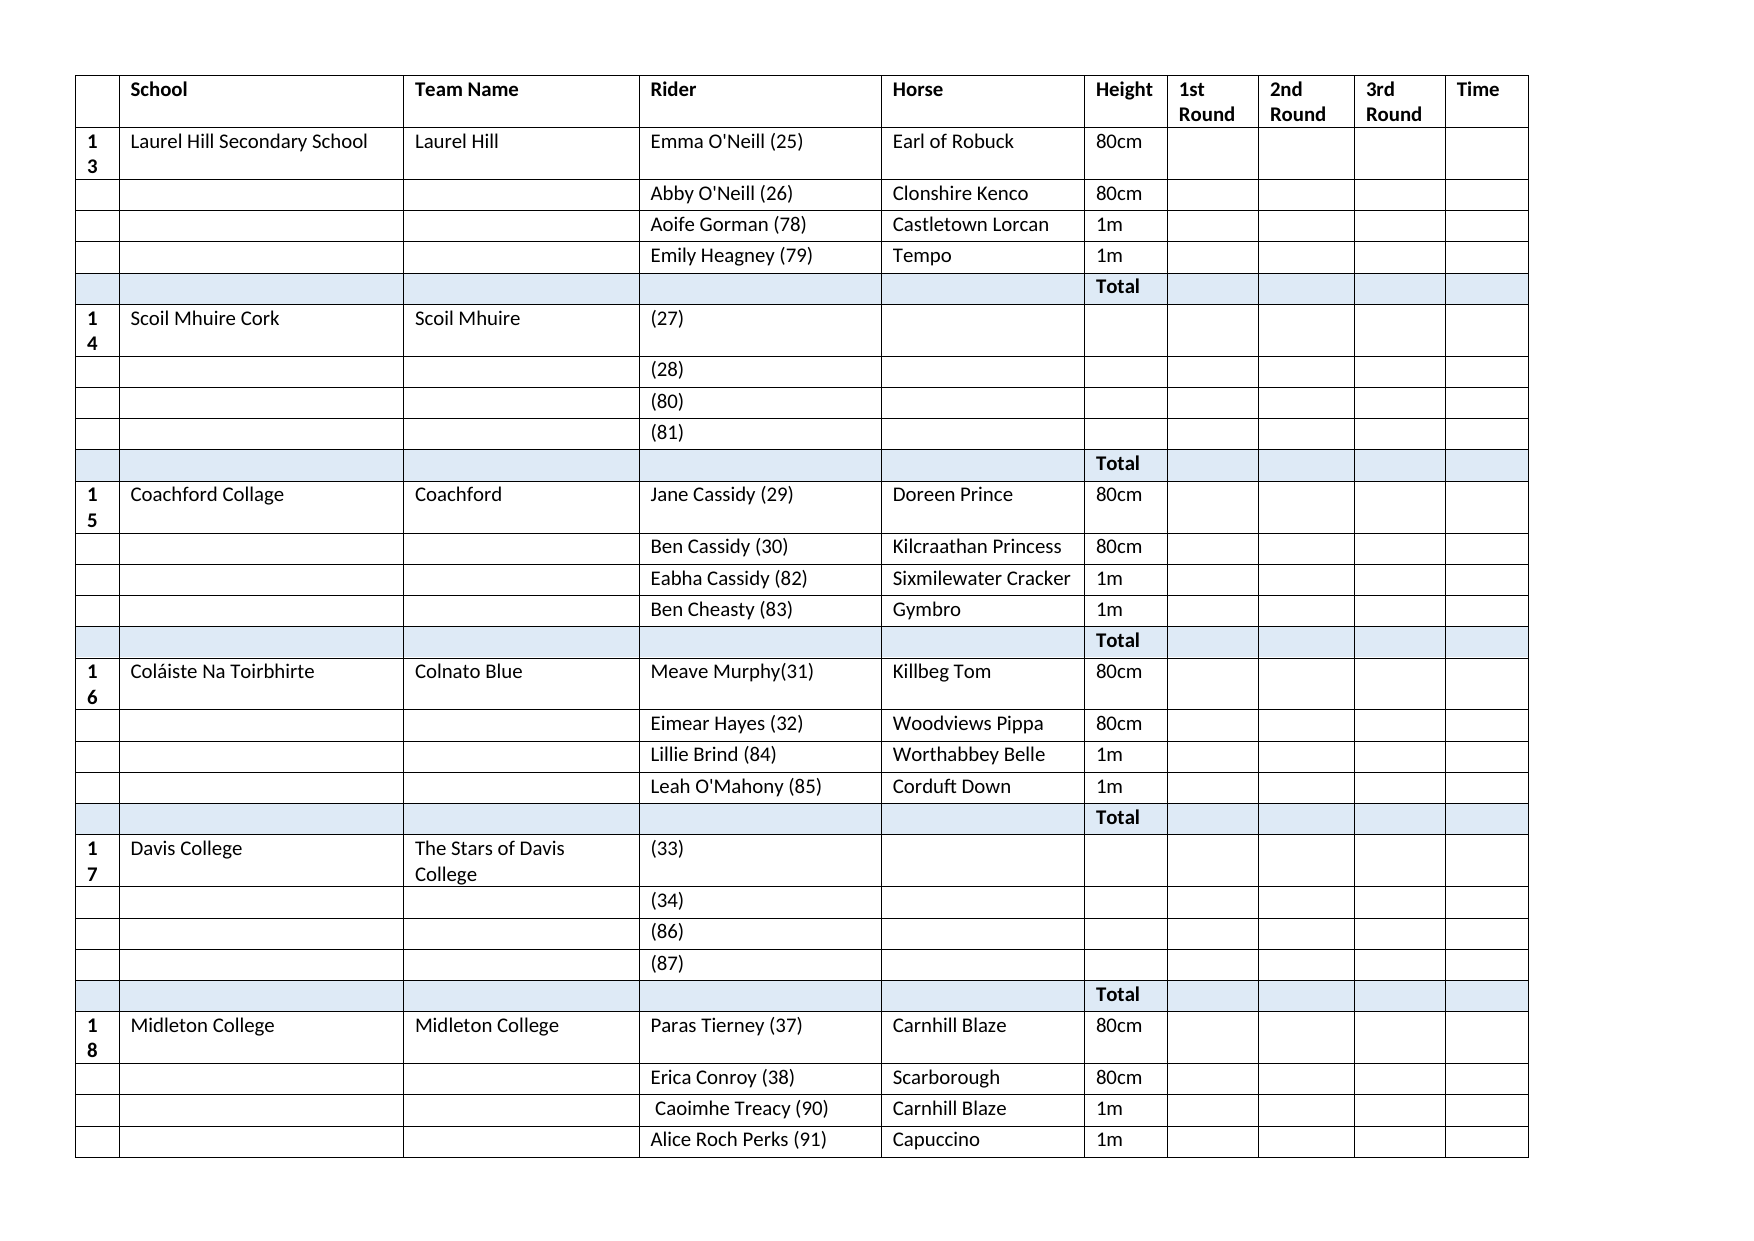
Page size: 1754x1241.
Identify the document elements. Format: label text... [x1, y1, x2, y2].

table_cell Eabha Cassidy (82) [640, 565, 881, 595]
table_cell [1168, 742, 1258, 772]
table_cell [1168, 1064, 1258, 1094]
table_cell [1259, 835, 1354, 886]
table_cell Scoil Mhuire Cork [120, 305, 403, 356]
table_cell [882, 835, 1084, 886]
table_cell Leah O'Mahony (85) [640, 773, 881, 803]
table_cell [1168, 659, 1258, 709]
table_cell [120, 981, 403, 1011]
table_cell [76, 742, 119, 772]
table_cell Carnhill Blaze [882, 1012, 1084, 1063]
table_cell Emily Heagney (79) [640, 242, 881, 272]
table_cell [1259, 274, 1354, 304]
table_cell [1259, 804, 1354, 834]
table_cell [120, 919, 403, 949]
table_cell 80cm [1085, 482, 1167, 532]
table_cell [1168, 482, 1258, 532]
table_cell 1m [1085, 596, 1167, 626]
table_cell Coachford [404, 482, 639, 532]
table_cell Lillie Brind (84) [640, 742, 881, 772]
table_cell Aoife Gorman (78) [640, 211, 881, 241]
table_cell [76, 1127, 119, 1157]
table_cell [404, 1064, 639, 1094]
table_cell [1355, 1095, 1445, 1126]
table_cell 1m [1085, 1095, 1167, 1126]
table_cell Emma O'Neill (25) [640, 128, 881, 179]
table_cell [882, 419, 1084, 449]
table_header Height [1085, 76, 1167, 127]
table_cell [1259, 128, 1354, 179]
table_cell [404, 242, 639, 272]
table_cell [1446, 804, 1528, 834]
table_cell [120, 357, 403, 387]
table_header Horse [882, 76, 1084, 127]
table_cell [1446, 565, 1528, 595]
table_cell [640, 450, 881, 481]
table_cell [1355, 357, 1445, 387]
table_cell [1446, 419, 1528, 449]
table_cell [76, 274, 119, 304]
table_cell [882, 950, 1084, 980]
table_cell [882, 919, 1084, 949]
table_cell [1168, 305, 1258, 356]
table_cell [1446, 534, 1528, 564]
table_cell Worthabbey Belle [882, 742, 1084, 772]
table_cell [404, 710, 639, 741]
table_cell Jane Cassidy (29) [640, 482, 881, 532]
table_cell (86) [640, 919, 881, 949]
table_cell [76, 211, 119, 241]
table_cell [1259, 710, 1354, 741]
table_cell [1446, 305, 1528, 356]
table_cell [76, 950, 119, 980]
table_cell [1168, 627, 1258, 657]
table_cell [1355, 482, 1445, 532]
table_cell [120, 742, 403, 772]
table_cell Caoimhe Treacy (90) [640, 1095, 881, 1126]
table_cell [76, 180, 119, 210]
table_cell 80cm [1085, 710, 1167, 741]
table_cell Scoil Mhuire [404, 305, 639, 356]
table_cell [404, 274, 639, 304]
table_cell [120, 388, 403, 418]
table_cell [1168, 450, 1258, 481]
table_cell [1259, 887, 1354, 917]
table_cell Carnhill Blaze [882, 1095, 1084, 1126]
table_cell 80cm [1085, 180, 1167, 210]
table_cell [1168, 981, 1258, 1011]
table_cell [404, 887, 639, 917]
table_cell Eimear Hayes (32) [640, 710, 881, 741]
table_cell [120, 211, 403, 241]
table_cell Midleton College [404, 1012, 639, 1063]
table_cell [1259, 388, 1354, 418]
table_cell [1446, 482, 1528, 532]
table_cell Total [1085, 627, 1167, 657]
table_cell [120, 887, 403, 917]
table_cell Castletown Lorcan [882, 211, 1084, 241]
table_cell [404, 565, 639, 595]
table_cell [1355, 835, 1445, 886]
table_cell [1355, 1012, 1445, 1063]
table_cell [1259, 565, 1354, 595]
table_cell [404, 180, 639, 210]
table_cell Laurel Hill Secondary School [120, 128, 403, 179]
table_cell [1259, 180, 1354, 210]
table_cell Meave Murphy(31) [640, 659, 881, 709]
table_cell Erica Conroy (38) [640, 1064, 881, 1094]
table_cell [1446, 211, 1528, 241]
table_cell [120, 627, 403, 657]
table_cell [76, 565, 119, 595]
table_cell [1446, 1127, 1528, 1157]
table_cell (87) [640, 950, 881, 980]
table_cell 14 [76, 305, 119, 356]
table_cell [640, 627, 881, 657]
table_cell Ben Cassidy (30) [640, 534, 881, 564]
table_cell [404, 419, 639, 449]
table_cell [404, 450, 639, 481]
table_cell [1446, 742, 1528, 772]
table_cell [76, 627, 119, 657]
table_header Team Name [404, 76, 639, 127]
table_cell 1m [1085, 565, 1167, 595]
table_cell 1m [1085, 1127, 1167, 1157]
table_cell [882, 388, 1084, 418]
table_cell Colnato Blue [404, 659, 639, 709]
table_cell [1446, 450, 1528, 481]
table_cell [404, 981, 639, 1011]
table_cell [404, 773, 639, 803]
table_cell [404, 627, 639, 657]
table_cell [1168, 835, 1258, 886]
table_header School [120, 76, 403, 127]
table_cell [1446, 1064, 1528, 1094]
table_cell [120, 1095, 403, 1126]
table_cell The Stars of Davis College [404, 835, 639, 886]
table_cell [76, 419, 119, 449]
table_cell [120, 450, 403, 481]
table_cell [1168, 242, 1258, 272]
table_cell [1446, 710, 1528, 741]
table_cell Paras Tierney (37) [640, 1012, 881, 1063]
table_cell Total [1085, 804, 1167, 834]
table_cell [76, 773, 119, 803]
table_cell [1168, 211, 1258, 241]
table_cell [1446, 773, 1528, 803]
table_cell [1168, 1127, 1258, 1157]
table_cell (33) [640, 835, 881, 886]
table_cell [1259, 450, 1354, 481]
table_cell [76, 919, 119, 949]
table_cell [1259, 596, 1354, 626]
table_cell [1446, 596, 1528, 626]
table_cell Corduft Down [882, 773, 1084, 803]
table_cell [120, 274, 403, 304]
table_cell [1355, 450, 1445, 481]
table_cell [1446, 180, 1528, 210]
table_cell [1085, 357, 1167, 387]
table_cell [1355, 742, 1445, 772]
table_cell [1446, 627, 1528, 657]
table_cell [120, 773, 403, 803]
table_cell [640, 981, 881, 1011]
table_cell [1168, 388, 1258, 418]
table_cell [1446, 887, 1528, 917]
table_cell [1355, 128, 1445, 179]
table_cell [1168, 887, 1258, 917]
table_cell [1168, 1012, 1258, 1063]
table_cell [120, 565, 403, 595]
table_cell [404, 919, 639, 949]
table_cell 80cm [1085, 128, 1167, 179]
table_cell [76, 1064, 119, 1094]
table_cell [1259, 419, 1354, 449]
table_cell [1355, 710, 1445, 741]
table_cell [1355, 773, 1445, 803]
table_cell Total [1085, 981, 1167, 1011]
table_cell [1355, 211, 1445, 241]
table_cell Capuccino [882, 1127, 1084, 1157]
table_cell [882, 981, 1084, 1011]
table_cell [1355, 419, 1445, 449]
table_cell Coachford Collage [120, 482, 403, 532]
table_cell [1446, 1012, 1528, 1063]
table_cell [76, 710, 119, 741]
table_header 3rd Round [1355, 76, 1445, 127]
table_cell [882, 357, 1084, 387]
table_cell [1168, 274, 1258, 304]
table_cell Woodviews Pippa [882, 710, 1084, 741]
table_cell [120, 534, 403, 564]
table_cell Abby O'Neill (26) [640, 180, 881, 210]
table_cell [1446, 128, 1528, 179]
table_cell [1355, 804, 1445, 834]
table_cell [1355, 1064, 1445, 1094]
table_cell 80cm [1085, 659, 1167, 709]
table_cell [120, 710, 403, 741]
table_cell 1m [1085, 773, 1167, 803]
table_cell [76, 887, 119, 917]
table_cell [882, 450, 1084, 481]
table_cell Killbeg Tom [882, 659, 1084, 709]
table_cell [1085, 950, 1167, 980]
table_cell [1446, 919, 1528, 949]
table_cell (81) [640, 419, 881, 449]
table_cell [1259, 919, 1354, 949]
table_cell [404, 211, 639, 241]
table_cell Tempo [882, 242, 1084, 272]
table_cell [1259, 742, 1354, 772]
table_cell [1259, 1012, 1354, 1063]
table_cell [76, 596, 119, 626]
table_cell [1168, 804, 1258, 834]
table_cell [1446, 274, 1528, 304]
table_cell [1446, 242, 1528, 272]
table_cell 18 [76, 1012, 119, 1063]
table_cell [882, 274, 1084, 304]
table_cell [882, 627, 1084, 657]
table_cell [1085, 305, 1167, 356]
table_cell [1259, 1095, 1354, 1126]
table_cell [120, 804, 403, 834]
table_cell [76, 981, 119, 1011]
table_cell 1m [1085, 242, 1167, 272]
table_cell (34) [640, 887, 881, 917]
table_cell Clonshire Kenco [882, 180, 1084, 210]
table_cell 13 [76, 128, 119, 179]
table_cell [640, 804, 881, 834]
table_cell [1355, 981, 1445, 1011]
table_cell [640, 274, 881, 304]
table_cell [1446, 659, 1528, 709]
table_cell Scarborough [882, 1064, 1084, 1094]
table_cell [1168, 565, 1258, 595]
table_cell [1259, 534, 1354, 564]
table_cell Gymbro [882, 596, 1084, 626]
table_cell [1355, 180, 1445, 210]
table_cell Sixmilewater Cracker [882, 565, 1084, 595]
table_header 1st Round [1168, 76, 1258, 127]
table_cell [1168, 919, 1258, 949]
table_cell [1355, 534, 1445, 564]
table_cell [1355, 1127, 1445, 1157]
table_cell [404, 950, 639, 980]
table_cell Ben Cheasty (83) [640, 596, 881, 626]
table_cell [404, 357, 639, 387]
table_cell [1355, 950, 1445, 980]
table_cell [1355, 659, 1445, 709]
table_cell [120, 950, 403, 980]
table_cell [1355, 627, 1445, 657]
table_cell [1446, 950, 1528, 980]
table_cell [1259, 950, 1354, 980]
table_header Rider [640, 76, 881, 127]
table_cell 80cm [1085, 1012, 1167, 1063]
table_cell [1355, 242, 1445, 272]
table_cell [1446, 981, 1528, 1011]
table_cell [1168, 419, 1258, 449]
table_cell 80cm [1085, 534, 1167, 564]
table_cell [1259, 627, 1354, 657]
table_cell [404, 1095, 639, 1126]
table_cell [1446, 1095, 1528, 1126]
table_cell 80cm [1085, 1064, 1167, 1094]
table_cell [76, 804, 119, 834]
table_header 2nd Round [1259, 76, 1354, 127]
table_cell 1m [1085, 742, 1167, 772]
table_cell [76, 357, 119, 387]
table_header [76, 76, 119, 127]
table_cell [1259, 211, 1354, 241]
table_cell [76, 388, 119, 418]
table_cell [1168, 773, 1258, 803]
table_cell [1355, 887, 1445, 917]
table_cell [1446, 357, 1528, 387]
table_cell [882, 305, 1084, 356]
table_cell Alice Roch Perks (91) [640, 1127, 881, 1157]
table_cell [120, 1127, 403, 1157]
table_cell [1168, 1095, 1258, 1126]
table_cell (27) [640, 305, 881, 356]
table_cell [1355, 565, 1445, 595]
table_cell [1168, 950, 1258, 980]
table_cell [1085, 835, 1167, 886]
table_cell [1446, 835, 1528, 886]
table_cell Total [1085, 274, 1167, 304]
table_cell [120, 242, 403, 272]
table_cell 15 [76, 482, 119, 532]
table_cell [404, 596, 639, 626]
table_cell [1259, 659, 1354, 709]
table_cell [1259, 981, 1354, 1011]
table_cell [1168, 710, 1258, 741]
table_cell [1168, 534, 1258, 564]
table_cell [1085, 388, 1167, 418]
table_cell 16 [76, 659, 119, 709]
table_header Time [1446, 76, 1528, 127]
table_cell [76, 1095, 119, 1126]
table_cell [404, 388, 639, 418]
table_cell Laurel Hill [404, 128, 639, 179]
table_cell [1259, 242, 1354, 272]
table_cell [1168, 357, 1258, 387]
table_cell [1168, 180, 1258, 210]
table_cell [1355, 305, 1445, 356]
table_cell [76, 450, 119, 481]
table_cell Total [1085, 450, 1167, 481]
table_cell [76, 534, 119, 564]
table_cell [1259, 357, 1354, 387]
table_cell [1355, 274, 1445, 304]
table_cell [404, 742, 639, 772]
table_cell [1446, 388, 1528, 418]
table_cell [1259, 1127, 1354, 1157]
table_cell [1355, 388, 1445, 418]
table_cell [1259, 1064, 1354, 1094]
table_cell [76, 242, 119, 272]
table_cell [404, 804, 639, 834]
table_cell [1168, 128, 1258, 179]
table_cell [1355, 919, 1445, 949]
table_cell Earl of Robuck [882, 128, 1084, 179]
table_cell [882, 887, 1084, 917]
table_cell [1259, 305, 1354, 356]
table_cell [1355, 596, 1445, 626]
table_cell [882, 804, 1084, 834]
table_cell [1259, 482, 1354, 532]
table_cell [1168, 596, 1258, 626]
table_cell [404, 1127, 639, 1157]
table_cell (28) [640, 357, 881, 387]
table_cell 17 [76, 835, 119, 886]
table_cell [120, 180, 403, 210]
table_cell 1m [1085, 211, 1167, 241]
table_cell Davis College [120, 835, 403, 886]
table_cell [1085, 887, 1167, 917]
table_cell [120, 1064, 403, 1094]
table_cell [1085, 919, 1167, 949]
table_cell Coláiste Na Toirbhirte [120, 659, 403, 709]
table_cell [120, 596, 403, 626]
table_cell [1259, 773, 1354, 803]
table_cell Doreen Prince [882, 482, 1084, 532]
table_cell [404, 534, 639, 564]
table_cell [120, 419, 403, 449]
table_cell Kilcraathan Princess [882, 534, 1084, 564]
table_cell (80) [640, 388, 881, 418]
table_cell Midleton College [120, 1012, 403, 1063]
table_cell [1085, 419, 1167, 449]
